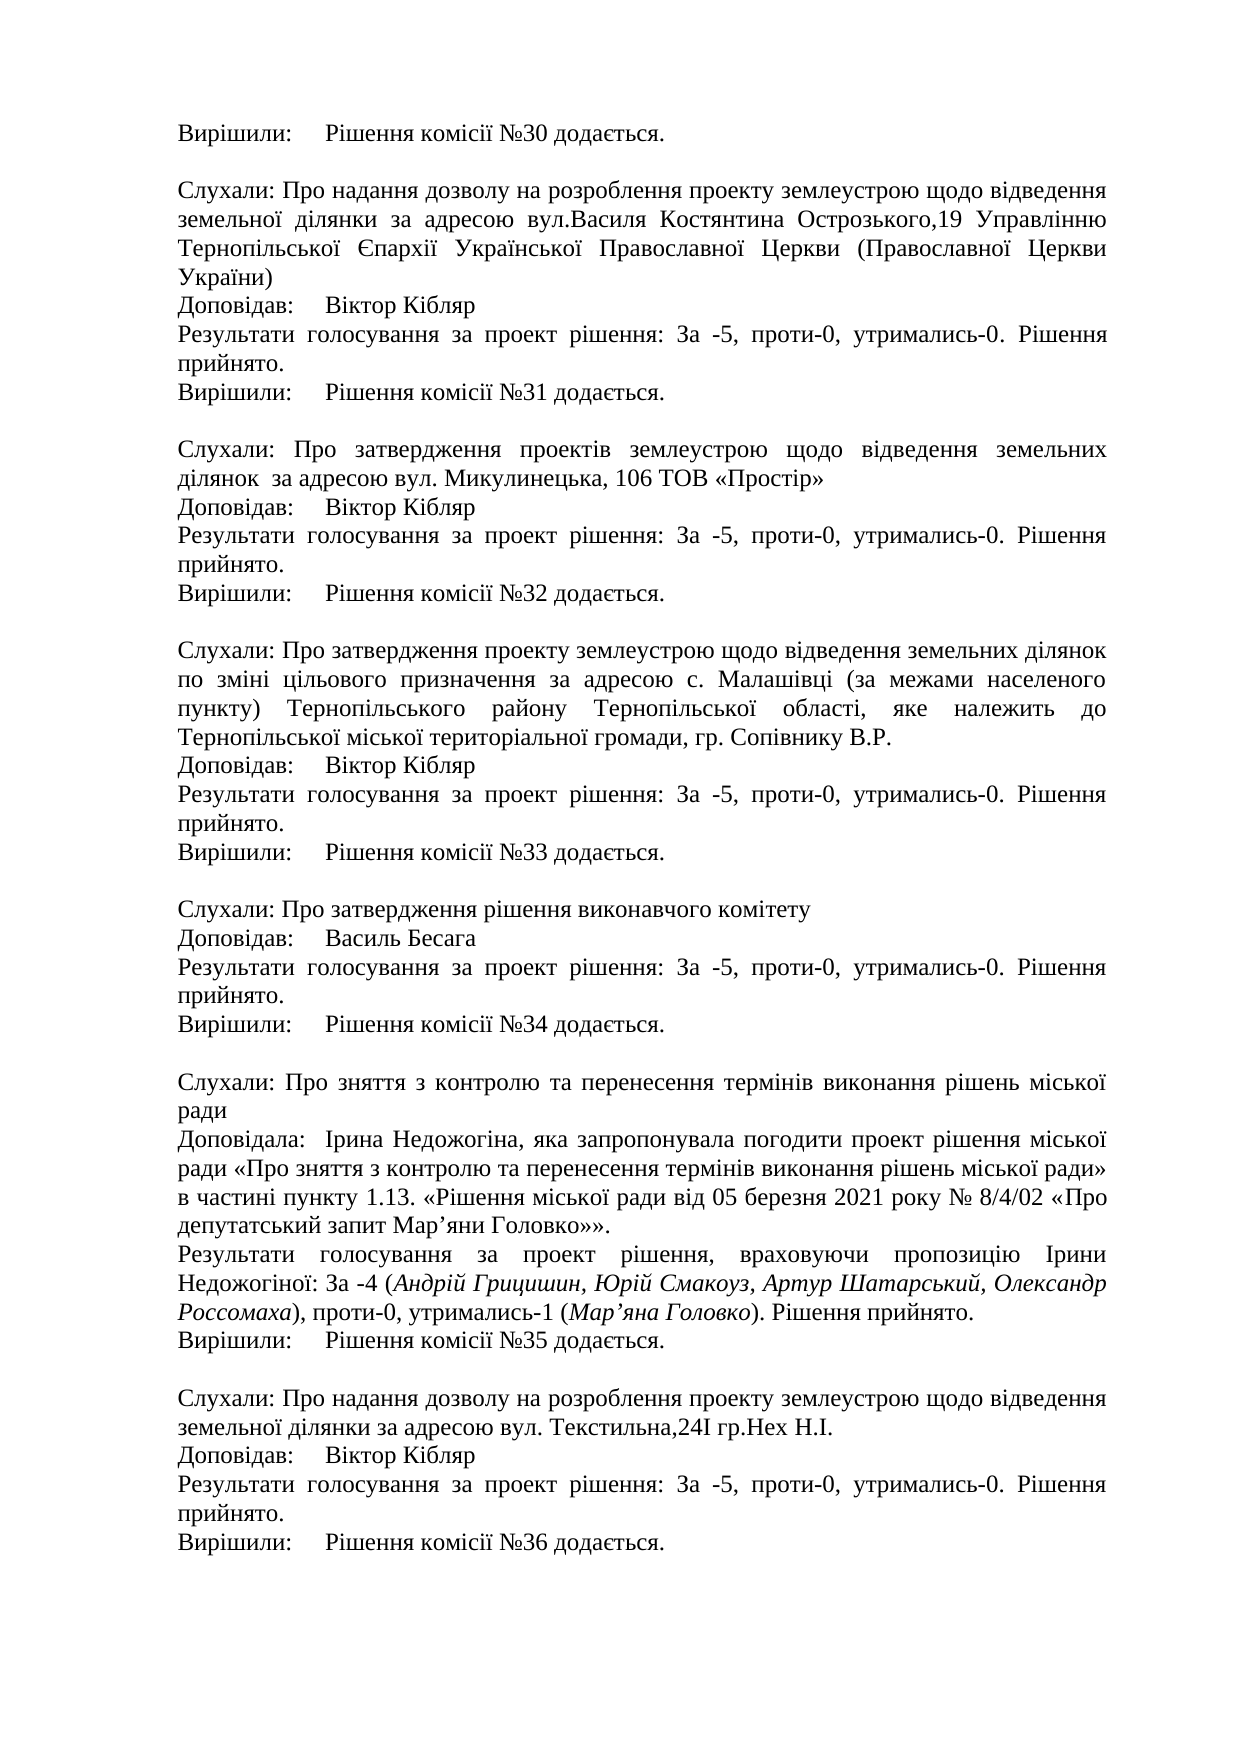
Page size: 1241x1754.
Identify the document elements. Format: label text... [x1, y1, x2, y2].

text Вирішили: Рішення комісії №32 додається. [177, 578, 1107, 607]
text Результати голосування за проект рішення: За -5, проти-0, утримались-0. Рішення прийнято. [177, 319, 1107, 377]
text Вирішили: Рішення комісії №35 додається. [177, 1326, 1107, 1354]
text Доповідав: Віктор Кібляр [177, 751, 1107, 779]
text Доповідав: Віктор Кібляр [177, 1441, 1107, 1469]
text Доповідав: Віктор Кібляр [177, 291, 1107, 319]
text Результати голосування за проект рішення: За -5, проти-0, утримались-0. Рішення прийнято. [177, 521, 1107, 578]
text Слухали: Про затвердження проекту землеустрою щодо відведення земельних ділянок по зміні цільового призначення за адресою с. Малашівці (за межами населеного пункту) Тернопільського району Тернопільської області, яке належить до Тернопільської міської територіальної громади, гр. Сопівнику В.Р. [177, 636, 1107, 751]
text Доповідав: Василь Бесага [177, 923, 1107, 952]
text Результати голосування за проект рішення, враховуючи пропозицію Ірини Недожогіної: За -4 (Андрій Грицишин, Юрій Смакоуз, Артур Шатарський, Олександр Россомаха), проти-0, утримались-1 (Мар’яна Головко). Рішення прийнято. [177, 1239, 1107, 1326]
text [177, 1469, 1107, 1527]
text Результати голосування за проект рішення: За -5, проти-0, утримались-0. Рішення прийнято. [177, 952, 1107, 1009]
text Доповідала: Ірина Недожогіна, яка запропонувала погодити проект рішення міської ради «Про зняття з контролю та перенесення термінів виконання рішень міської ради» в частині пункту 1.13. «Рішення міської ради від 05 березня 2021 року № 8/4/02 «Про депутатський запит Мар’яни Головко»». [177, 1124, 1107, 1239]
text Вирішили: Рішення комісії №31 додається. [177, 377, 1107, 406]
text Результати голосування за проект рішення: За -5, проти-0, утримались-0. Рішення прийнято. [177, 779, 1107, 837]
text Вирішили: Рішення комісії №33 додається. [177, 837, 1107, 866]
text Слухали: Про затвердження проектів землеустрою щодо відведення земельних ділянок за адресою вул. Микулинецька, 106 ТОВ «Простір» [177, 434, 1107, 492]
text Слухали: Про затвердження рішення виконавчого комітету [177, 894, 1107, 923]
text Слухали: Про надання дозволу на розроблення проекту землеустрою щодо відведення земельної ділянки за адресою вул.Василя Костянтина Острозького,19 Управлінню Тернопільської Єпархії Української Православної Церкви (Православної Церкви України) [177, 176, 1107, 291]
text Доповідав: Віктор Кібляр [177, 492, 1107, 521]
text Слухали: Про зняття з контролю та перенесення термінів виконання рішень міської ради [177, 1067, 1107, 1124]
text Вирішили: Рішення комісії №34 додається. [177, 1009, 1107, 1038]
text Вирішили: Рішення комісії №30 додається. [177, 118, 1107, 147]
text Слухали: Про надання дозволу на розроблення проекту землеустрою щодо відведення земельної ділянки за адресою вул. Текстильна,24І гр.Нех Н.І. [177, 1383, 1107, 1441]
text Вирішили: Рішення комісії №36 додається. [177, 1527, 1107, 1556]
